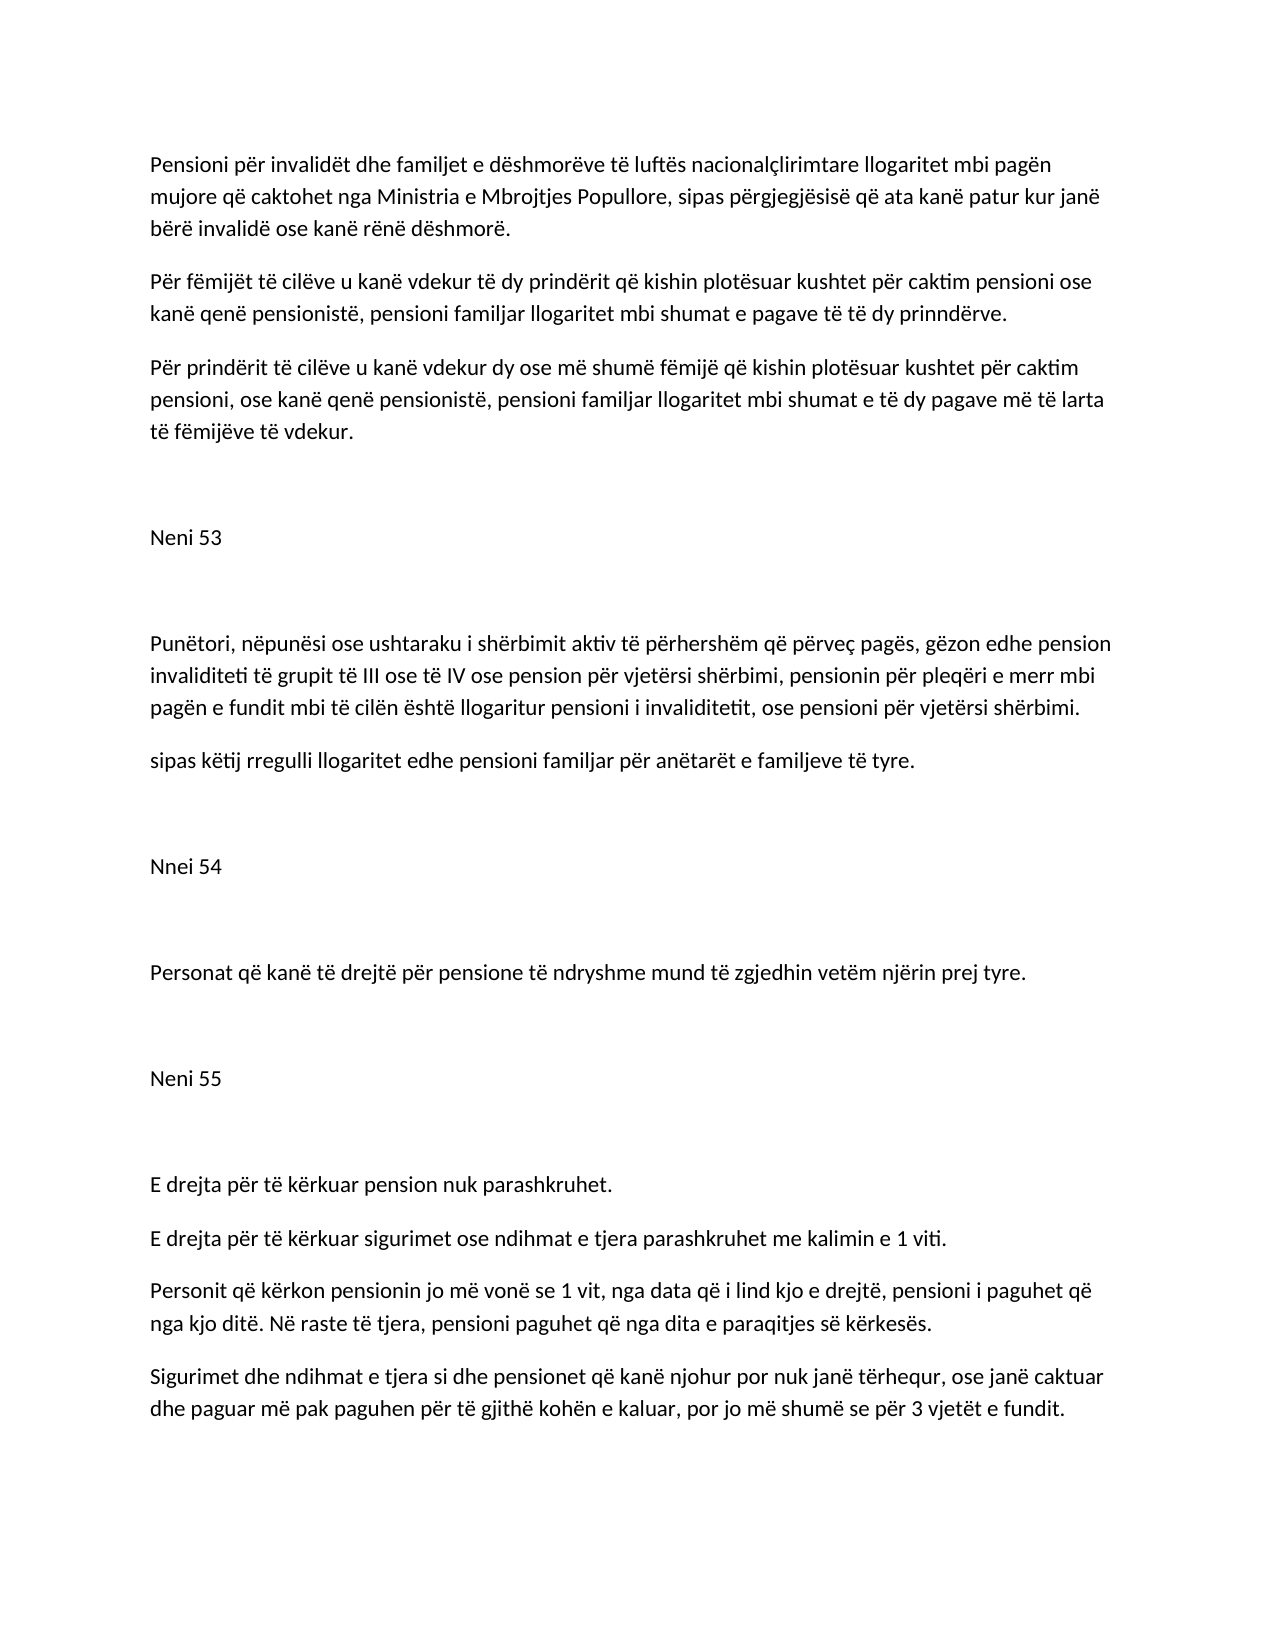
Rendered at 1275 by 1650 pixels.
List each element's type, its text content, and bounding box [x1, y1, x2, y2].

text Sigurimet dhe ndihmat e tjera si dhe pensionet që kanë njohur por nuk janë tërhequr, ose janë caktuar dhe paguar më pak paguhen për të gjithë kohën e kaluar, por jo më shumë se për 3 vjetët e fundit. [150, 1362, 1125, 1422]
text E drejta për të kërkuar sigurimet ose ndihmat e tjera parashkruhet me kalimin e 1 viti. [150, 1224, 1125, 1252]
text Pensioni për invalidët dhe familjet e dëshmorëve të luftës nacionalçlirimtare llogaritet mbi pagën mujore që caktohet nga Ministria e Mbrojtjes Popullore, sipas përgjegjësisë që ata kanë patur kur janë bërë invalidë ose kanë rënë dëshmorë. [150, 150, 1125, 242]
text Punëtori, nëpunësi ose ushtaraku i shërbimit aktiv të përhershëm që përveç pagës, gëzon edhe pension invaliditeti të grupit të III ose të IV ose pension për vjetërsi shërbimi, pensionin për pleqëri e merr mbi pagën e fundit mbi të cilën është llogaritur pensioni i invaliditetit, ose pensioni për vjetërsi shërbimi. [150, 629, 1125, 721]
text Neni 55 [150, 1064, 1125, 1093]
text Personit që kërkon pensionin jo më vonë se 1 vit, nga data që i lind kjo e drejtë, pensioni i paguhet që nga kjo ditë. Në raste të tjera, pensioni paguhet që nga dita e paraqitjes së kërkesës. [150, 1277, 1125, 1337]
text Për prindërit të cilëve u kanë vdekur dy ose më shumë fëmijë që kishin plotësuar kushtet për caktim pensioni, ose kanë qenë pensionistë, pensioni familjar llogaritet mbi shumat e të dy pagave më të larta të fëmijëve të vdekur. [150, 353, 1125, 445]
text E drejta për të kërkuar pension nuk parashkruhet. [150, 1171, 1125, 1199]
text sipas këtij rregulli llogaritet edhe pensioni familjar për anëtarët e familjeve të tyre. [150, 746, 1125, 774]
text Neni 53 [150, 523, 1125, 551]
text Për fëmijët të cilëve u kanë vdekur të dy prindërit që kishin plotësuar kushtet për caktim pensioni ose kanë qenë pensionistë, pensioni familjar llogaritet mbi shumat e pagave të të dy prinndërve. [150, 267, 1125, 328]
text Nnei 54 [150, 852, 1125, 881]
text Personat që kanë të drejtë për pensione të ndryshme mund të zgjedhin vetëm njërin prej tyre. [150, 958, 1125, 987]
